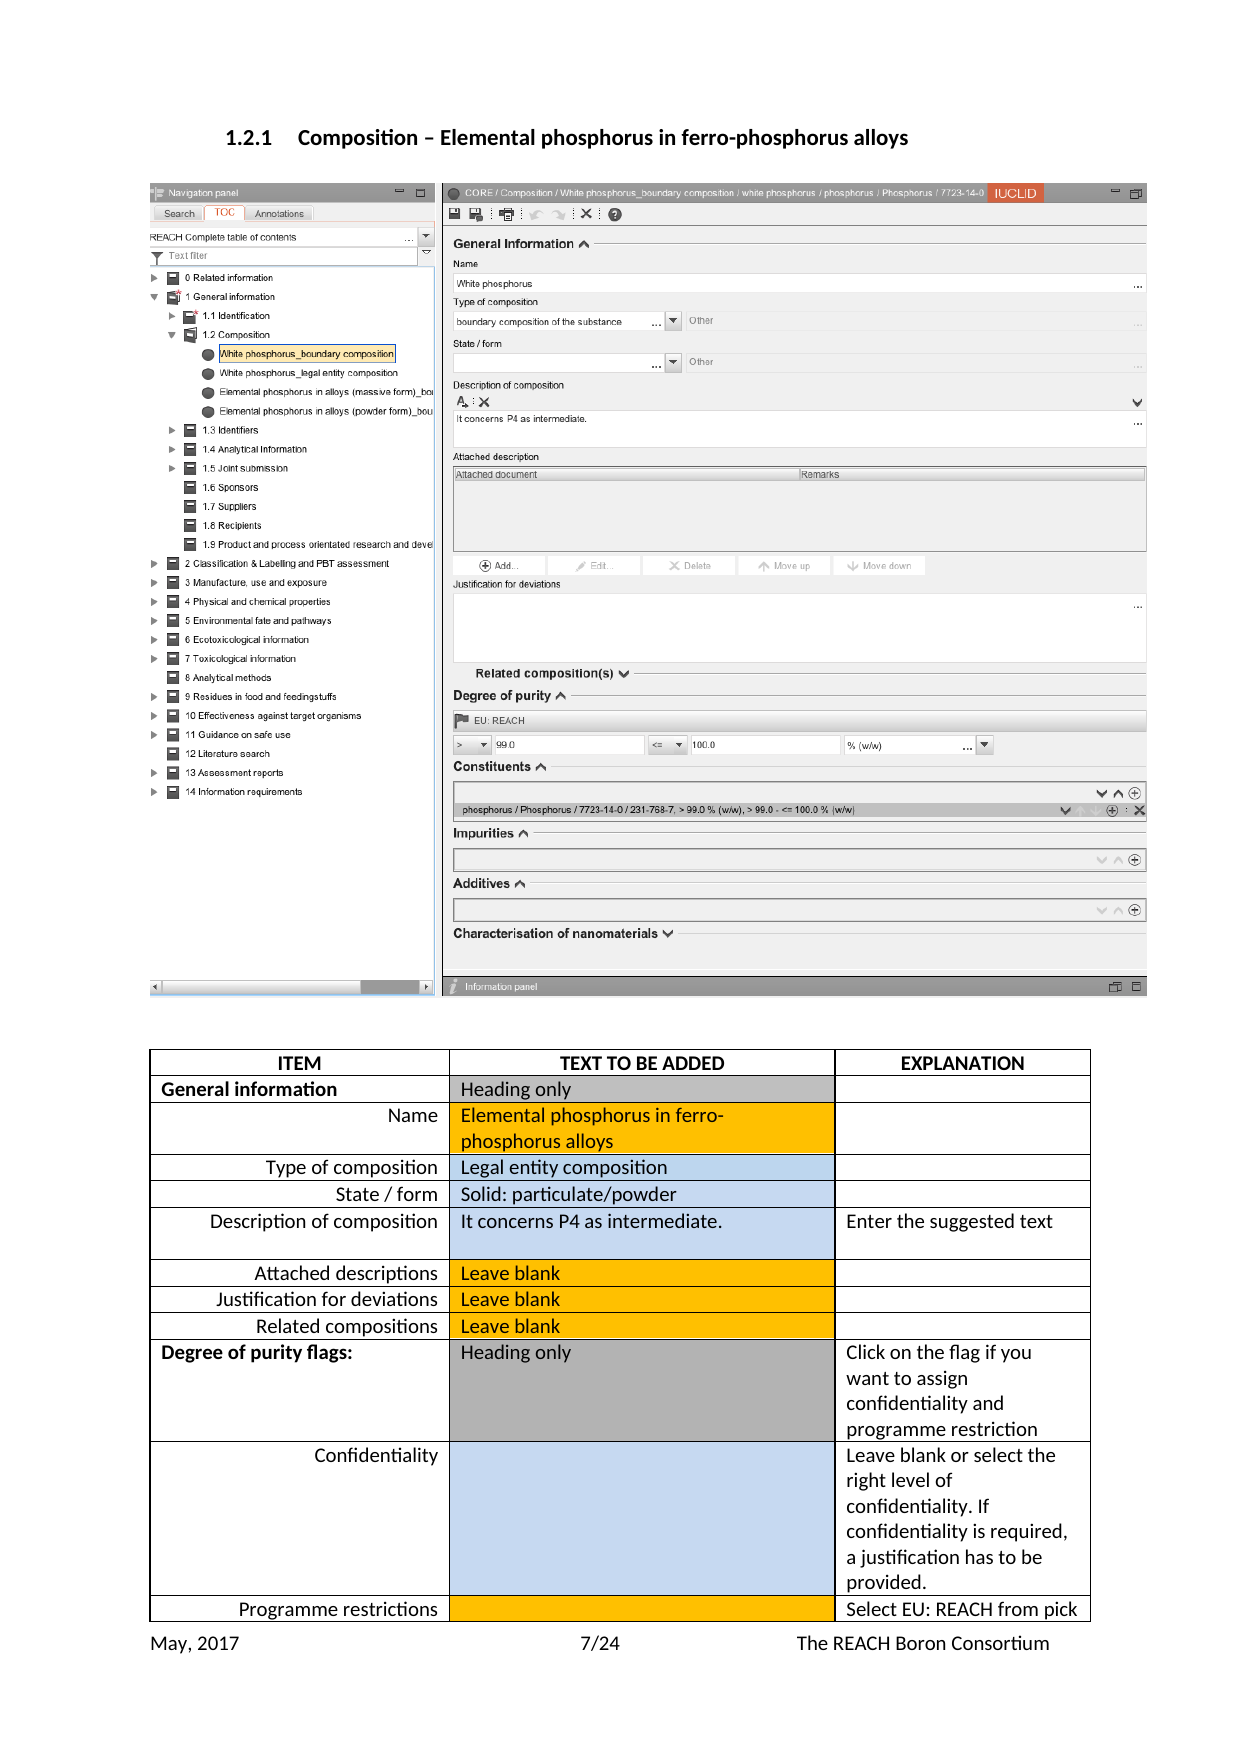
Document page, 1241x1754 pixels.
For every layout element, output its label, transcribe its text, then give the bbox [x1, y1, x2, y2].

table_header ITEM [151, 1050, 449, 1075]
picture [150, 183, 1147, 998]
table_cell Legal entity composition [450, 1155, 834, 1180]
table_cell [836, 1313, 1090, 1338]
table_cell [836, 1076, 1090, 1102]
table_cell Heading only [450, 1076, 834, 1102]
table_cell Name [151, 1103, 449, 1153]
table_cell Related compositions [151, 1313, 449, 1338]
table_cell Solid: particulate/powder [450, 1181, 834, 1207]
table_cell [836, 1103, 1090, 1153]
table_cell Degree of purity flags: [151, 1340, 449, 1441]
table_cell State / form [151, 1181, 449, 1207]
table_cell Leave blank [450, 1260, 834, 1286]
table_cell Leave blank [450, 1313, 834, 1338]
table_header TEXT TO BE ADDED [450, 1050, 834, 1075]
table_cell Leave blank or select the right level of confidentiality. If confidentiality is required, a justification has to be provided. [836, 1442, 1090, 1595]
table_cell General information [151, 1076, 449, 1102]
table_cell [836, 1260, 1090, 1286]
table_cell Attached descriptions [151, 1260, 449, 1286]
table_cell Type of composition [151, 1155, 449, 1180]
table_cell Leave blank [450, 1287, 834, 1312]
table_cell [450, 1596, 834, 1621]
table_cell Elemental phosphorus in ferro-phosphorus alloys [450, 1103, 834, 1153]
table_cell Confidentiality [151, 1442, 449, 1595]
table_cell Enter the suggested text [836, 1208, 1090, 1259]
table_cell Click on the flag if you want to assign confidentiality and programme restriction [836, 1340, 1090, 1441]
table_cell [450, 1442, 834, 1595]
table_cell Heading only [450, 1340, 834, 1441]
table_cell Description of composition [151, 1208, 449, 1259]
table_cell It concerns P4 as intermediate. [450, 1208, 834, 1259]
table_cell Programme restrictions [151, 1596, 449, 1621]
table_cell [836, 1287, 1090, 1312]
table_cell [836, 1181, 1090, 1207]
text 1.2.1 Composition – Elemental phosphorus in ferro-phosphorus alloys [150, 123, 1090, 152]
table_cell Justification for deviations [151, 1287, 449, 1312]
table_cell [836, 1155, 1090, 1180]
table_cell Select EU: REACH from pick list. [836, 1596, 1090, 1621]
table_header EXPLANATION [836, 1050, 1090, 1075]
